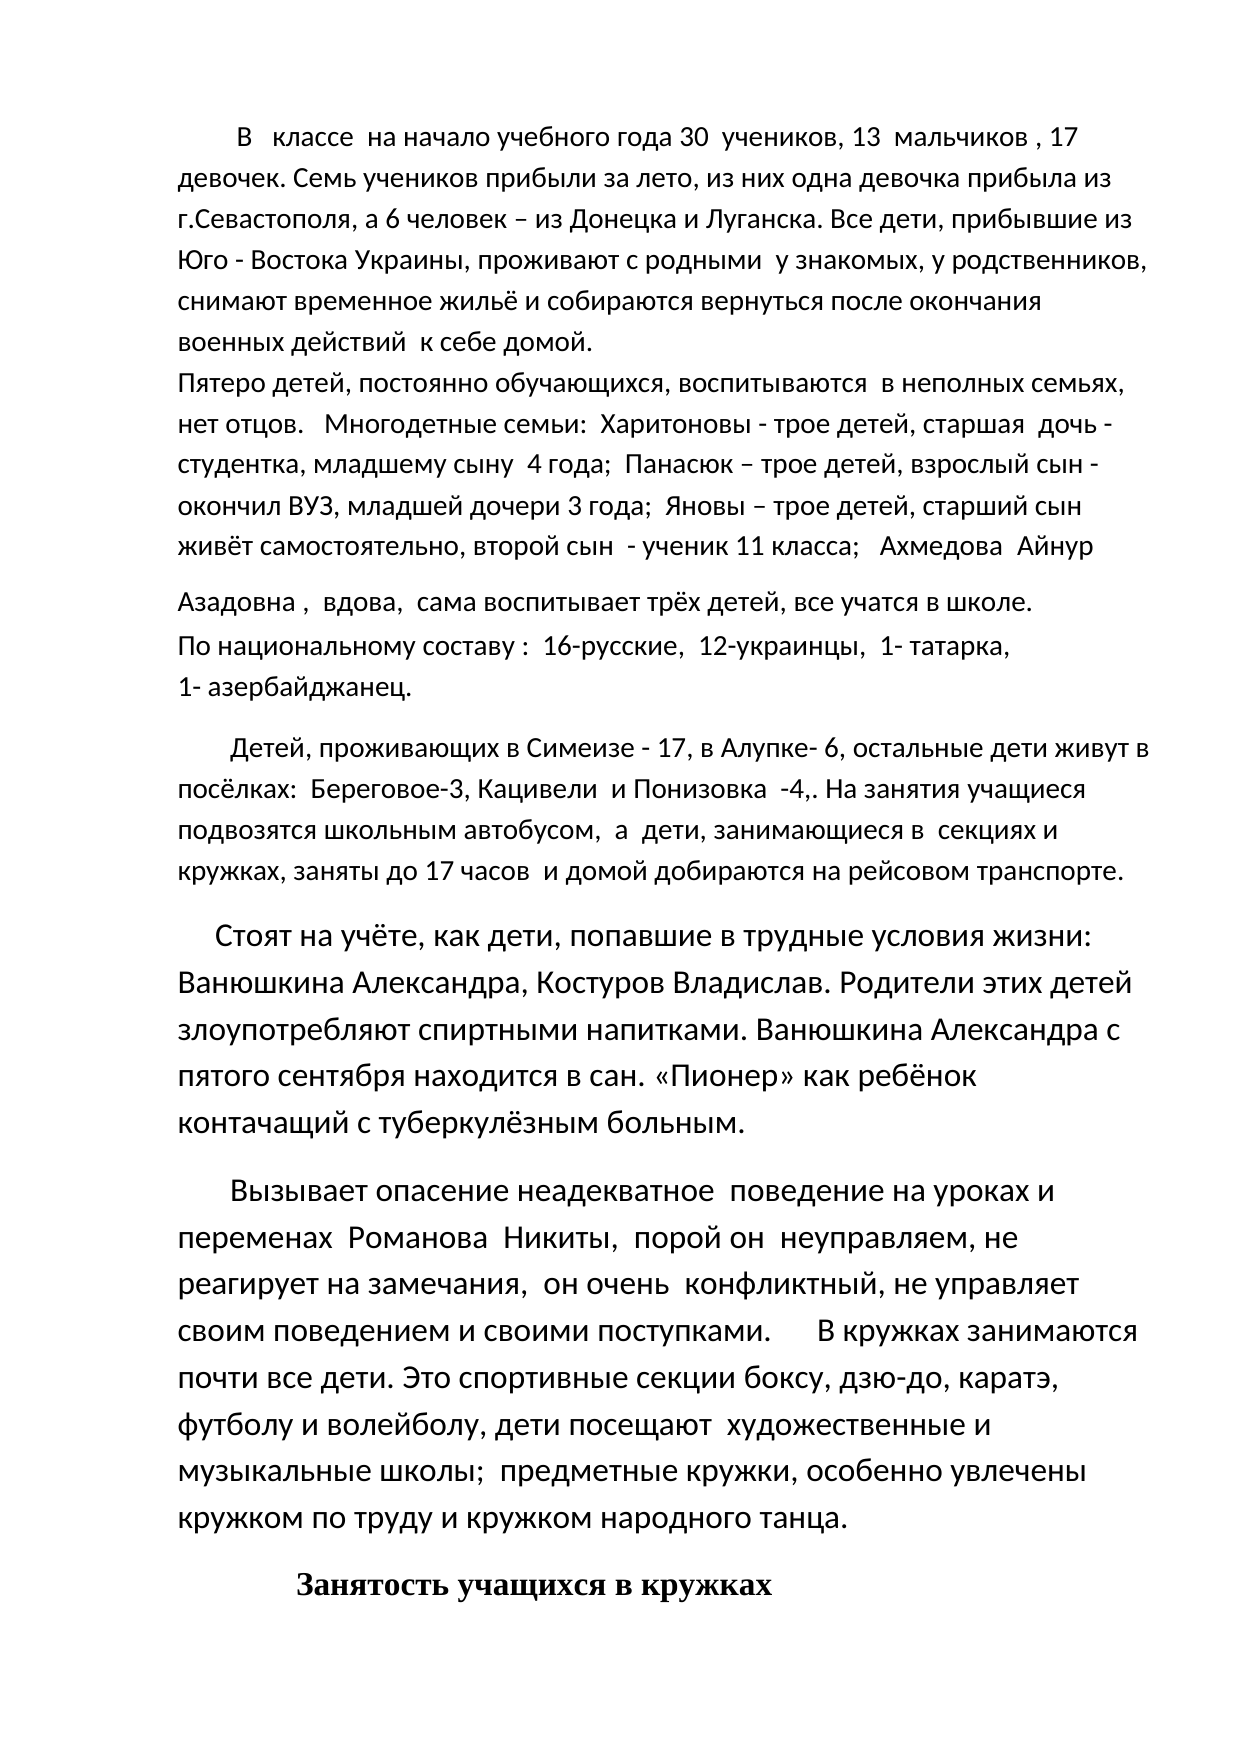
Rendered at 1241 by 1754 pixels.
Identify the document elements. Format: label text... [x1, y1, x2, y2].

text Стоят на учёте, как дети, попавшие в трудные условия жизни: Ванюшкина Александра, Костуров Владислав. Родители этих детей злоупотребляют спиртными напитками. Ванюшкина Александра с пятого сентября находится в сан. «Пионер» как ребёнок контачащий с туберкулёзным больным. [177, 914, 1152, 1142]
text Вызывает опасение неадекватное поведение на уроках и переменах Романова Никиты, порой он неуправляем, не реагирует на замечания, он очень конфликтный, не управляет своим поведением и своими поступками. В кружках занимаются почти все дети. Это спортивные секции боксу, дзю-до, каратэ, футболу и волейболу, дети посещают художественные и музыкальные школы; предметные кружки, особенно увлечены кружком по труду и кружком народного танца. [177, 1169, 1152, 1537]
text В классе на начало учебного года 30 учеников, 13 мальчиков , 17 девочек. Семь учеников прибыли за лето, из них одна девочка прибыла из г.Севастополя, а 6 человек – из Донецка и Луганска. Все дети, прибывшие из Юго - Востока Украины, проживают с родными у знакомых, у родственников, снимают временное жильё и собираются вернуться после окончания военных действий к себе домой. Пятеро детей, постоянно обучающихся, воспитываются в неполных семьях, нет отцов. Многодетные семьи: Харитоновы - трое детей, старшая дочь -студентка, младшему сыну 4 года; Панасюк – трое детей, взрослый сын - окончил ВУЗ, младшей дочери 3 года; Яновы – трое детей, старший сын живёт самостоятельно, второй сын - ученик 11 класса; Ахмедова Айнур Азадовна , вдова, сама воспитывает трёх детей, все учатся в школе. По национальному составу : 16-русские, 12-украинцы, 1- татарка, 1- азербайджанец. [177, 118, 1152, 703]
text Занятость учащихся в кружках [177, 1564, 1152, 1602]
text Детей, проживающих в Симеизе - 17, в Алупке- 6, остальные дети живут в посёлках: Береговое-3, Кацивели и Понизовка -4,. На занятия учащиеся подвозятся школьным автобусом, а дети, занимающиеся в секциях и кружках, заняты до 17 часов и домой добираются на рейсовом транспорте. [177, 729, 1152, 888]
